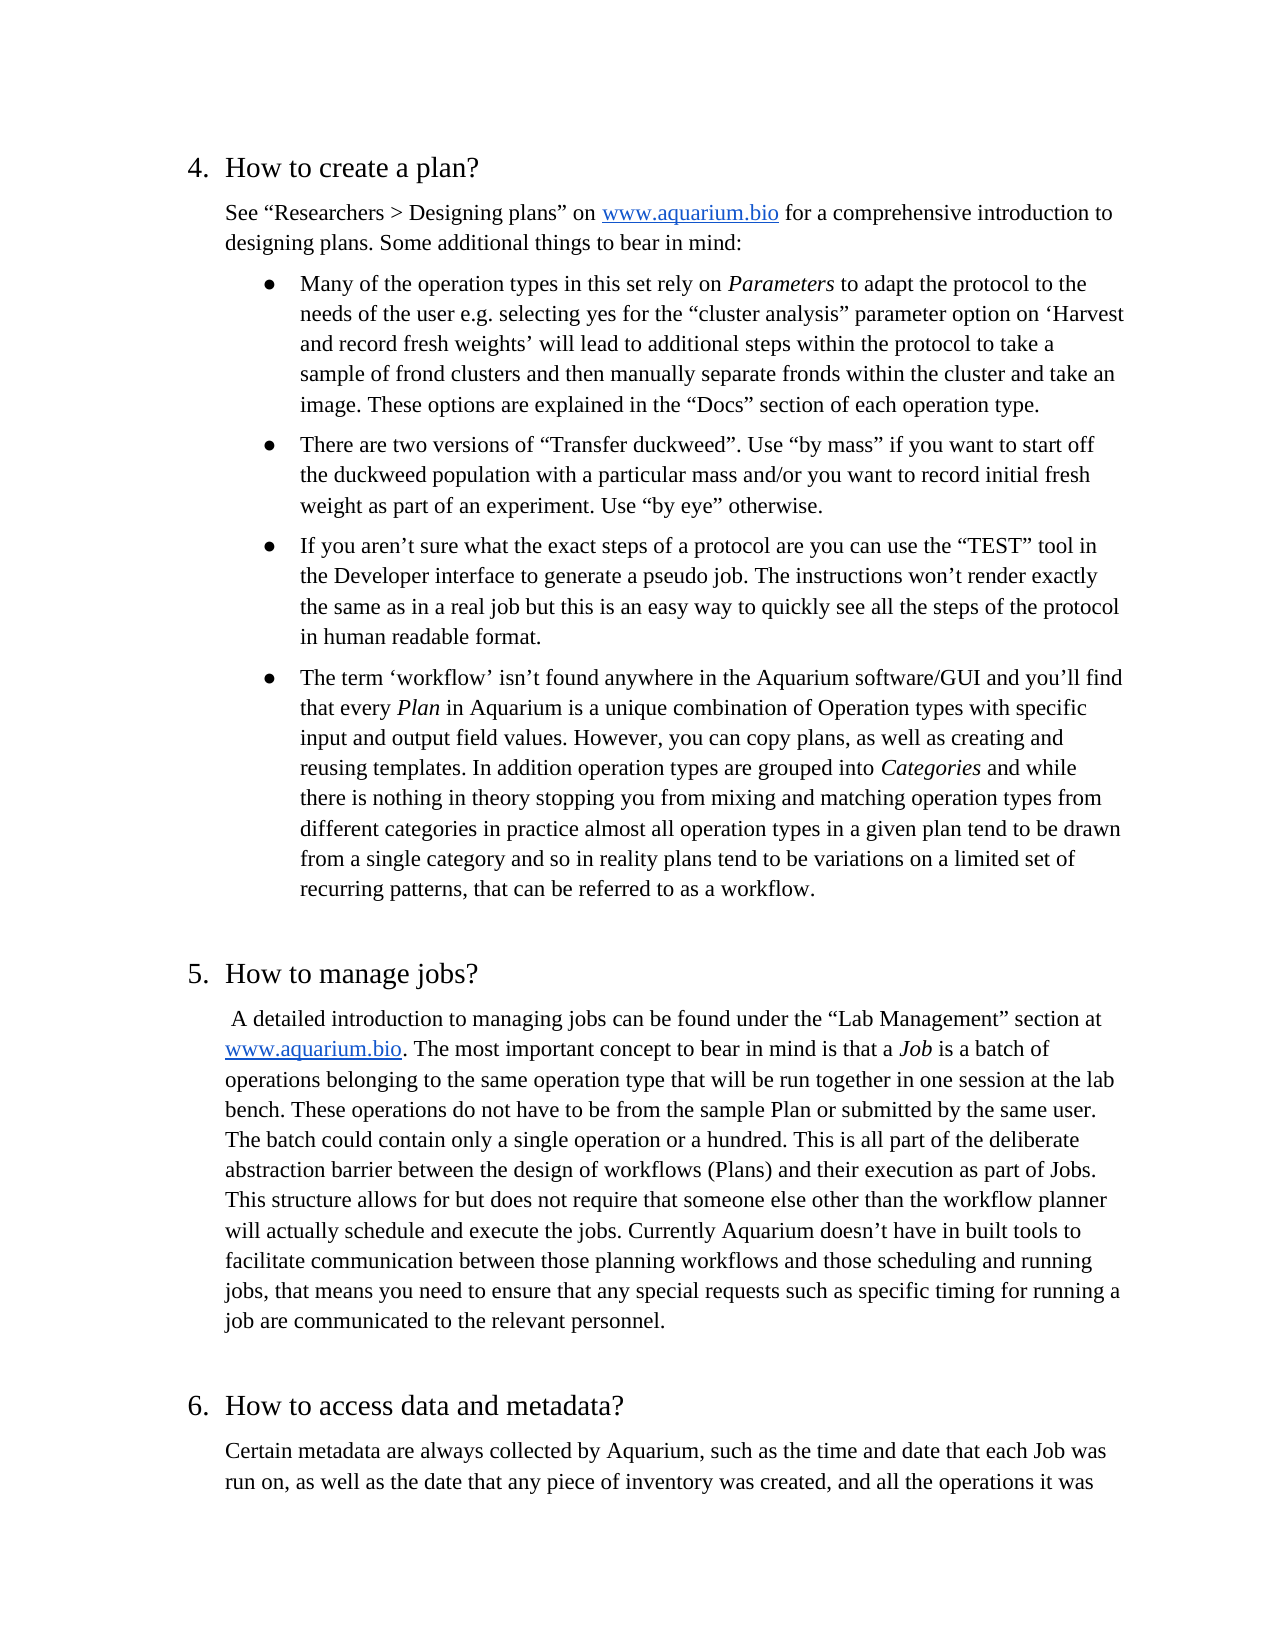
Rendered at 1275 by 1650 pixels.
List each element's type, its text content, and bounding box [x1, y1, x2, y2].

list Many of the operation types in this set rely on Parameters to adapt the protocol to the needs of the user e.g. selecting yes for the “cluster analysis” parameter option on ‘Harvest and record fresh weights’ will lead to additional steps within the protocol to take a sample of frond clusters and then manually separate fronds within the cluster and take an image. These options are explained in the “Docs” section of each operation type. [262, 270, 1125, 417]
subtitle How to manage jobs? [187, 956, 1125, 990]
subtitle How to create a plan? [187, 150, 1125, 183]
subtitle How to access data and metadata? [187, 1388, 1125, 1422]
text A detailed introduction to managing jobs can be found under the “Lab Management” section at www.aquarium.bio. The most important concept to bear in mind is that a Job is a batch of operations belonging to the same operation type that will be run together in one session at the lab bench. These operations do not have to be from the sample Plan or submitted by the same user. The batch could contain only a single operation or a hundred. This is all part of the deliberate abstraction barrier between the design of workflows (Plans) and their execution as part of Jobs. This structure allows for but does not require that someone else other than the workflow planner will actually schedule and execute the jobs. Currently Aquarium doesn’t have in built tools to facilitate communication between those planning workflows and those scheduling and running jobs, that means you need to ensure that any special requests such as specific timing for running a job are communicated to the relevant personnel. [225, 1005, 1125, 1334]
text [225, 1437, 1125, 1494]
text See “Researchers > Designing plans” on www.aquarium.bio for a comprehensive introduction to designing plans. Some additional things to bear in mind: [225, 199, 1125, 256]
list There are two versions of “Transfer duckweed”. Use “by mass” if you want to start off the duckweed population with a particular mass and/or you want to record initial fresh weight as part of an experiment. Use “by eye” otherwise. [262, 431, 1125, 518]
list The term ‘workflow’ isn’t found anywhere in the Aquarium software/GUI and you’ll find that every Plan in Aquarium is a unique combination of Operation types with specific input and output field values. However, you can copy plans, as well as creating and reusing templates. In addition operation types are grouped into Categories and while there is nothing in theory stopping you from mixing and matching operation types from different categories in practice almost all operation types in a given plan tend to be drawn from a single category and so in reality plans tend to be variations on a limited set of recurring patterns, that can be referred to as a workflow. [262, 663, 1125, 901]
list If you aren’t sure what the exact steps of a protocol are you can use the “TEST” tool in the Developer interface to generate a pseudo job. The instructions won’t render exactly the same as in a real job but this is an easy way to quickly see all the steps of the protocol in human readable format. [262, 532, 1125, 649]
